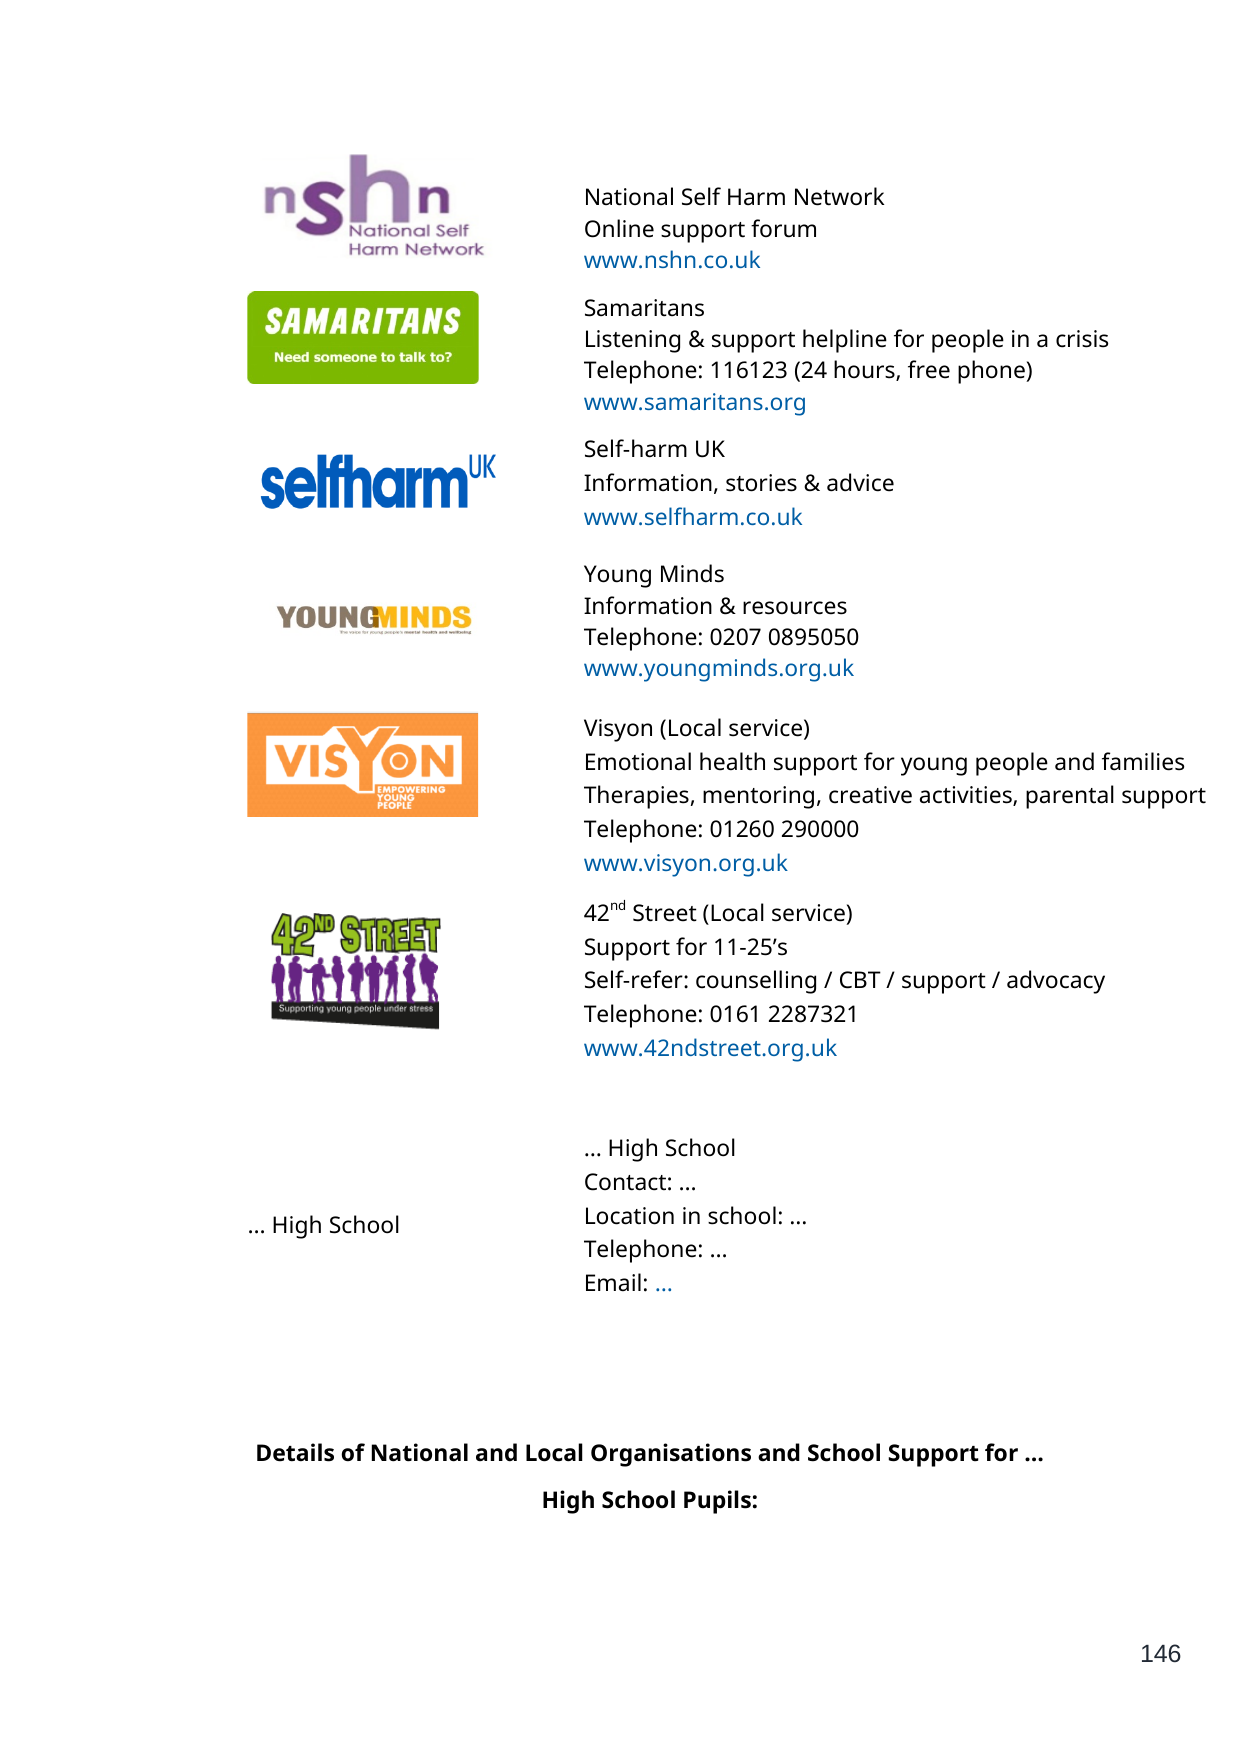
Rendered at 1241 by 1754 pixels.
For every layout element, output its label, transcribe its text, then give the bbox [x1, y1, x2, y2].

table_cell [236, 897, 572, 1082]
table_cell [236, 559, 572, 712]
picture [247, 150, 503, 261]
table_cell Visyon (Local service) Emotional health support for young people and families Therapies, mentoring, creative activities, parental support Telephone: 01260 290000 www.visyon.org.uk [572, 712, 1240, 897]
picture [247, 711, 479, 817]
picture [247, 896, 469, 1032]
text Details of National and Local Organisations and School Support for … High School Pupils: [236, 1437, 1063, 1515]
picture [247, 433, 509, 529]
table_cell Young Minds Information & resources Telephone: 0207 0895050 www.youngminds.org.uk [572, 559, 1240, 712]
table_cell … High School Contact: … Location in school: … Telephone: … Email: … [572, 1082, 1240, 1317]
table_cell Samaritans Listening & support helpline for people in a crisis Telephone: 116123 (24 hours, free phone) www.samaritans.org [572, 292, 1240, 433]
table_cell [236, 292, 572, 433]
table_cell [236, 433, 572, 558]
table_cell … High School [236, 1082, 572, 1317]
picture [247, 291, 479, 384]
table_header [236, 150, 572, 292]
table_cell Self-harm UK Information, stories & advice www.selfharm.co.uk [572, 433, 1240, 558]
table_cell [236, 712, 572, 897]
picture [247, 558, 499, 682]
table_header National Self Harm Network Online support forum www.nshn.co.uk [572, 150, 1240, 292]
table_cell 42nd Street (Local service) Support for 11-25’s Self-refer: counselling / CBT / support / advocacy Telephone: 0161 2287321 www.42ndstreet.org.uk [572, 897, 1240, 1082]
